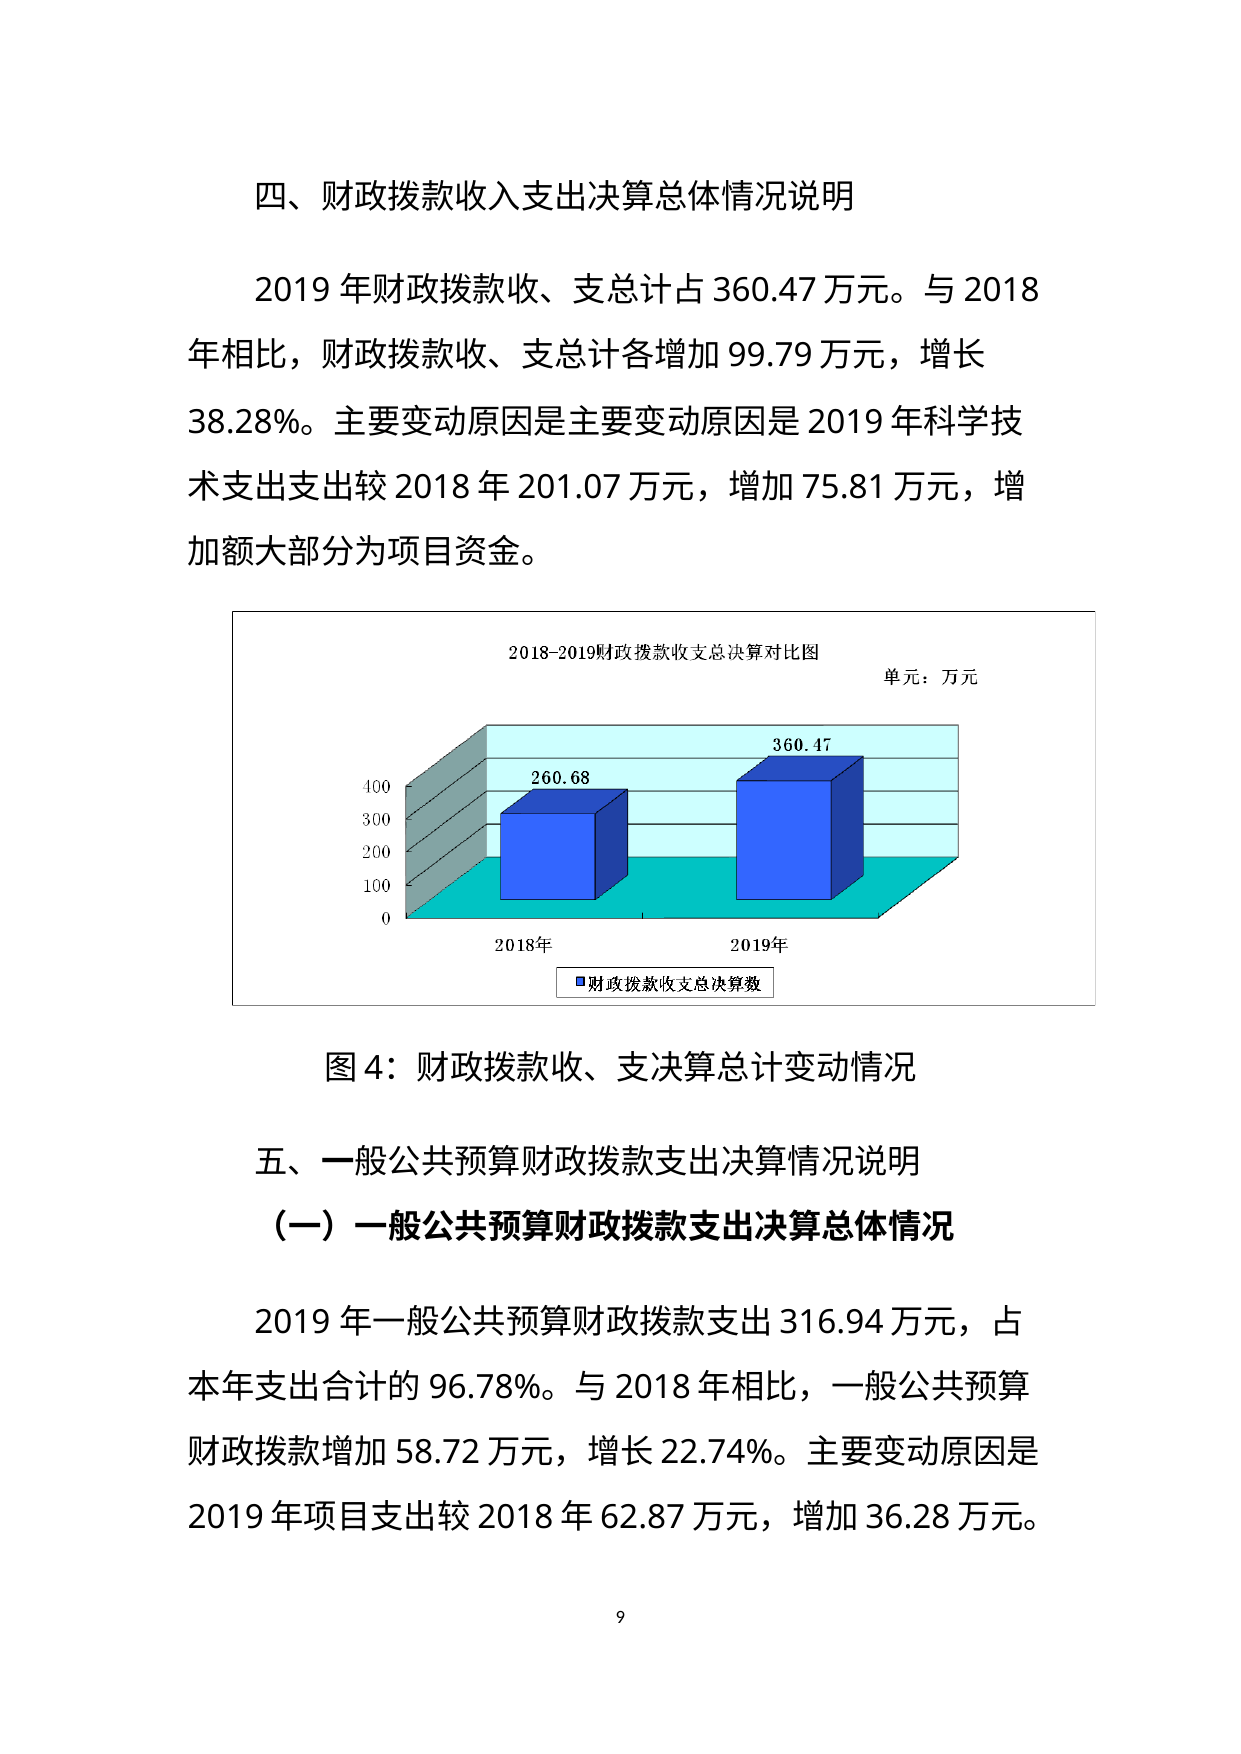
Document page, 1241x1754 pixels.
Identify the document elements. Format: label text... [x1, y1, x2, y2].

picture [231, 610, 1096, 1006]
text （一）一般公共预算财政拨款支出决算总体情况 [187, 1192, 1053, 1257]
text 四、财政拨款收入支出决算总体情况说明 [187, 162, 1053, 227]
text 2019 年一般公共预算财政拨款支出316.94万元，占本年支出合计的 96.78%。与2018年相比，一般公共预算财政拨款增加 58.72万元，增长22.74%。主要变动原因是2019年项目支出较2018年62.87万元，增加36.28万元。 [187, 1286, 1053, 1546]
text 2019 年财政拨款收、支总计占360.47万元。与2018年相比，财政拨款收、支总计各增加99.79万元，增长38.28%。主要变动原因是主要变动原因是2019年科学技术支出支出较2018年201.07万元，增加75.81万元，增加额大部分为项目资金。 [187, 256, 1053, 581]
text 五、一般公共预算财政拨款支出决算情况说明 [187, 1127, 1053, 1192]
